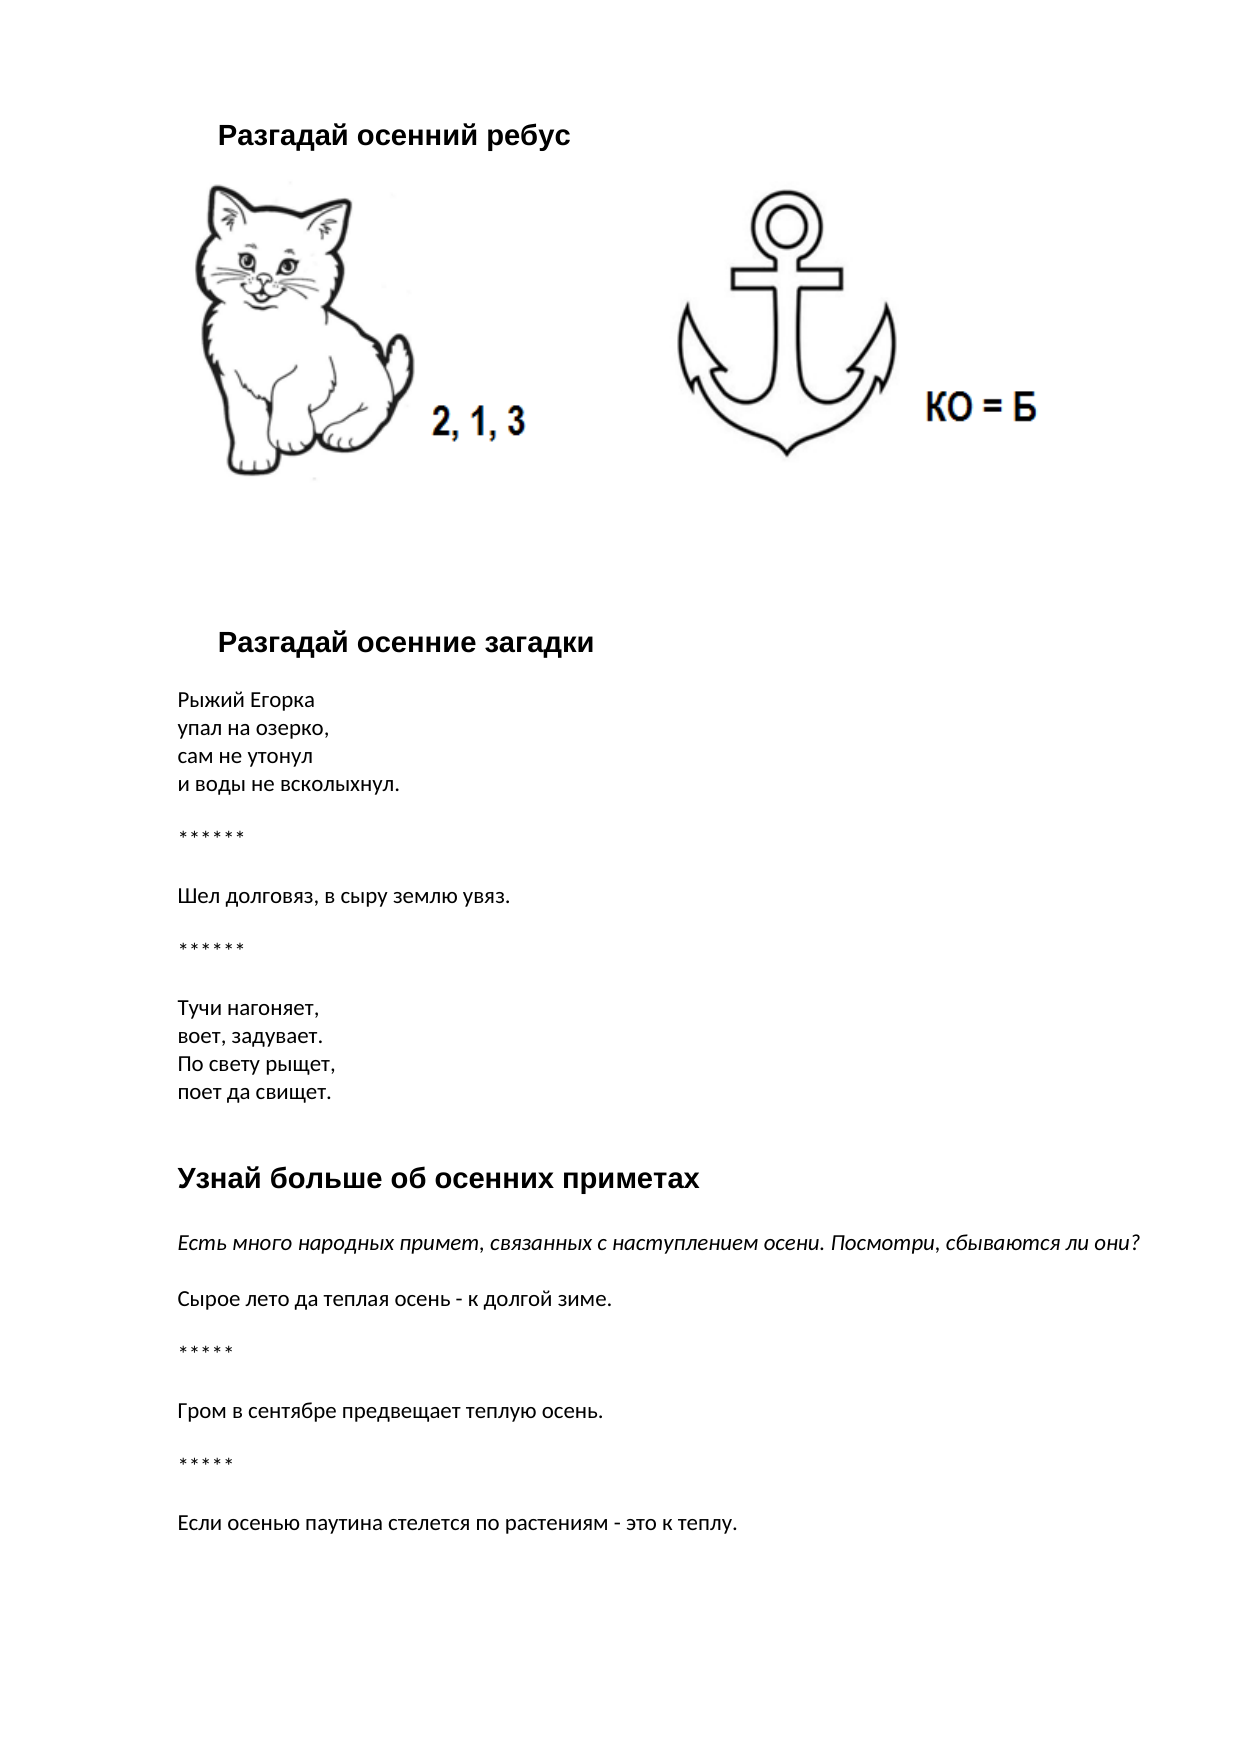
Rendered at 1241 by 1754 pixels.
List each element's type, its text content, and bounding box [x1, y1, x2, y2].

text ***** [177, 1452, 1152, 1480]
picture [177, 177, 1072, 495]
text Гром в сентябре предвещает теплую осень. [177, 1368, 1152, 1424]
text По свету рыщет, [177, 1049, 1152, 1077]
text Тучи нагоняет, [177, 993, 1152, 1021]
text Разгадай осенний ребус [177, 118, 1152, 152]
text Разгадай осенние загадки [177, 625, 1152, 659]
text сам не утонул [177, 741, 1152, 769]
text Есть много народных примет, связанных с наступлением осени. Посмотри, сбываются ли они? [177, 1228, 1152, 1256]
text Если осенью паутина стелется по растениям - это к теплу. [177, 1480, 1152, 1536]
text ***** [177, 1340, 1152, 1368]
text поет да свищет. [177, 1077, 1152, 1105]
text Рыжий Егорка [177, 685, 1152, 713]
text ****** [177, 825, 1152, 853]
text Узнай больше об осенних приметах [177, 1161, 1152, 1194]
text Сырое лето да теплая осень - к долгой зиме. [177, 1284, 1152, 1312]
text Шел долговяз, в сыру землю увяз. [177, 881, 1152, 909]
text и воды не всколыхнул. [177, 769, 1152, 797]
text ****** [177, 937, 1152, 965]
text воет, задувает. [177, 1021, 1152, 1049]
text упал на озерко, [177, 713, 1152, 741]
